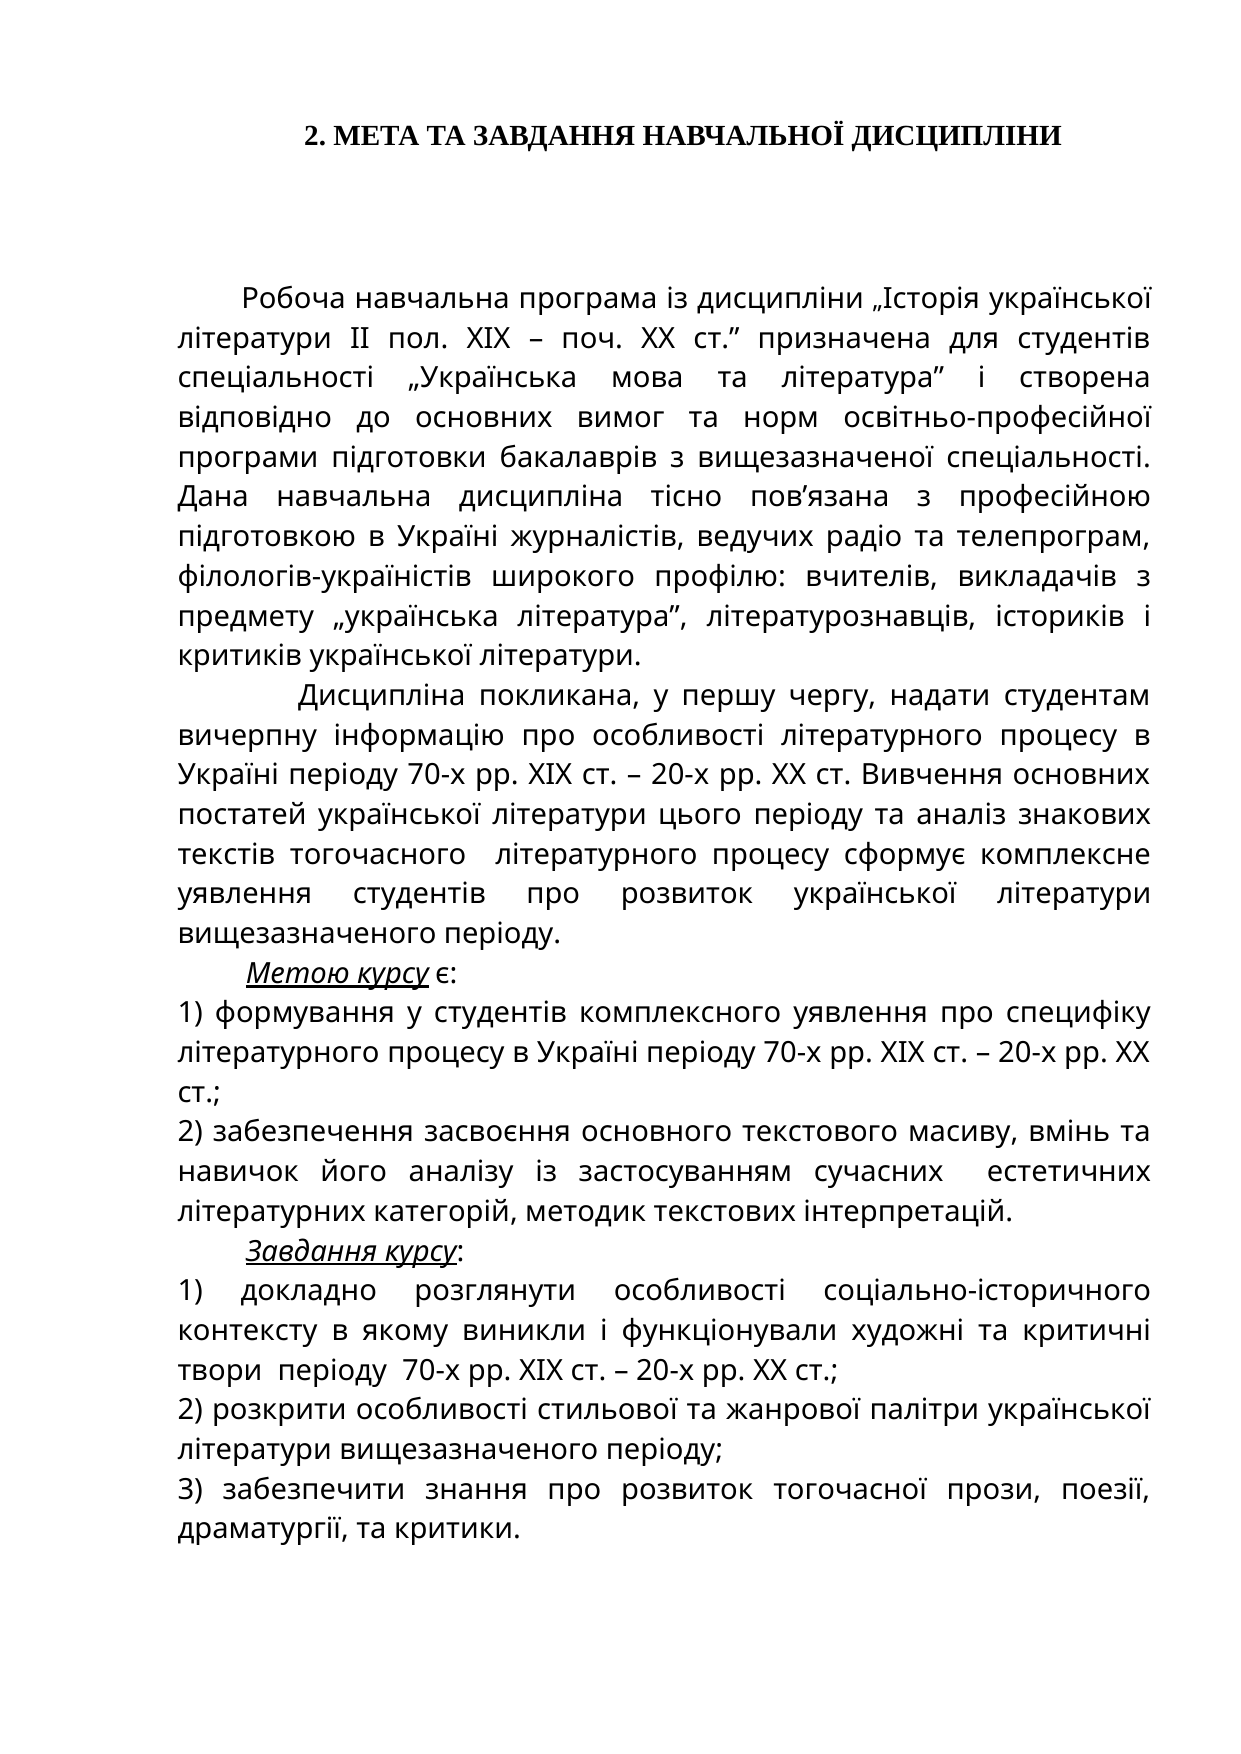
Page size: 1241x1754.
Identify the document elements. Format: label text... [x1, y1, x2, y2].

text 1) докладно розглянути особливості соціально-історичного контексту в якому виникли і функціонували художні та критичні твори періоду 70-х рр. ХІХ ст. – 20-х рр. ХХ ст.; [177, 1269, 1152, 1388]
text Завдання курсу: [177, 1230, 1152, 1269]
text 1) формування у студентів комплексного уявлення про специфіку літературного процесу в Україні періоду 70-х рр. ХІХ ст. – 20-х рр. ХХ ст.; [177, 992, 1152, 1111]
text 2) розкрити особливості стильової та жанрової палітри української літератури вищезазначеного періоду; [177, 1388, 1152, 1468]
text Робоча навчальна програма із дисципліни „Історія української літератури ІІ пол. ХІХ – поч. ХХ ст.” призначена для студентів спеціальності „Українська мова та література” і створена відповідно до основних вимог та норм освітньо-професійної програми підготовки бакалаврів з вищезазначеної спеціальності. Дана навчальна дисципліна тісно пов’язана з професійною підготовкою в Україні журналістів, ведучих радіо та телепрограм, філологів-україністів широкого профілю: вчителів, викладачів з предмету „українська література”, літературознавців, істориків і критиків української літератури. [177, 277, 1152, 674]
text Дисципліна покликана, у першу чергу, надати студентам вичерпну інформацію про особливості літературного процесу в Україні періоду 70-х рр. ХІХ ст. – 20-х рр. ХХ ст. Вивчення основних постатей української літератури цього періоду та аналіз знакових текстів тогочасного літературного процесу сформує комплексне уявлення студентів про розвиток української літератури вищезазначеного періоду. [177, 674, 1152, 952]
text Метою курсу є: [177, 952, 1152, 992]
text 3) забезпечити знання про розвиток тогочасної прози, поезії, драматургії, та критики. [177, 1468, 1152, 1547]
text 2) забезпечення засвоєння основного текстового масиву, вмінь та навичок його аналізу із застосуванням сучасних естетичних літературних категорій, методик текстових інтерпретацій. [177, 1111, 1152, 1230]
subtitle 2. МЕТА ТА ЗАВДАННЯ НАВЧАЛЬНОЇ ДИСЦИПЛІНИ [214, 118, 1152, 152]
